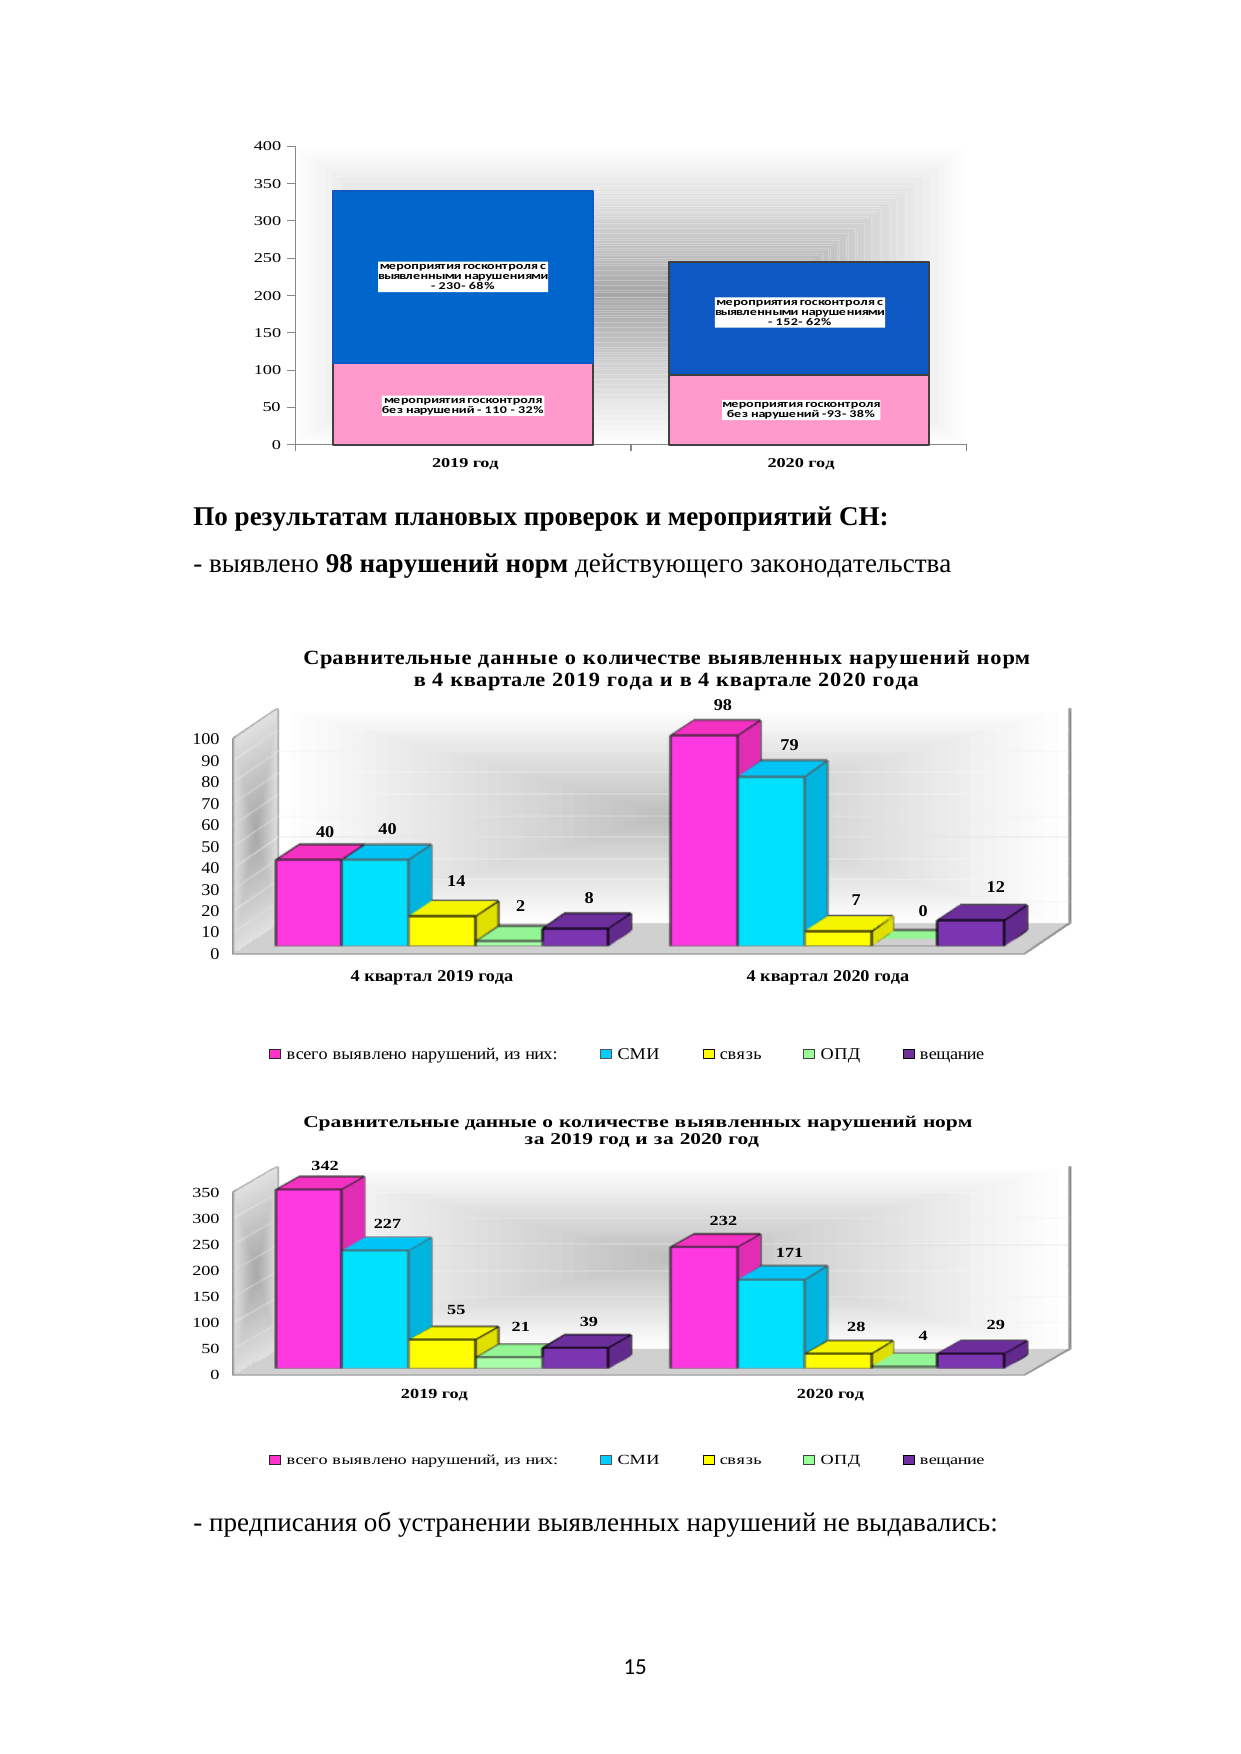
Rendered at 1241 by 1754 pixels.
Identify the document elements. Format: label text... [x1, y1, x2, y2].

text - предписания об устранении выявленных нарушений не выдавались: [118, 1506, 1152, 1537]
text - выявлено 98 нарушений норм действующего законодательства [118, 547, 1152, 578]
text По результатам плановых проверок и мероприятий СН: [118, 500, 1152, 531]
